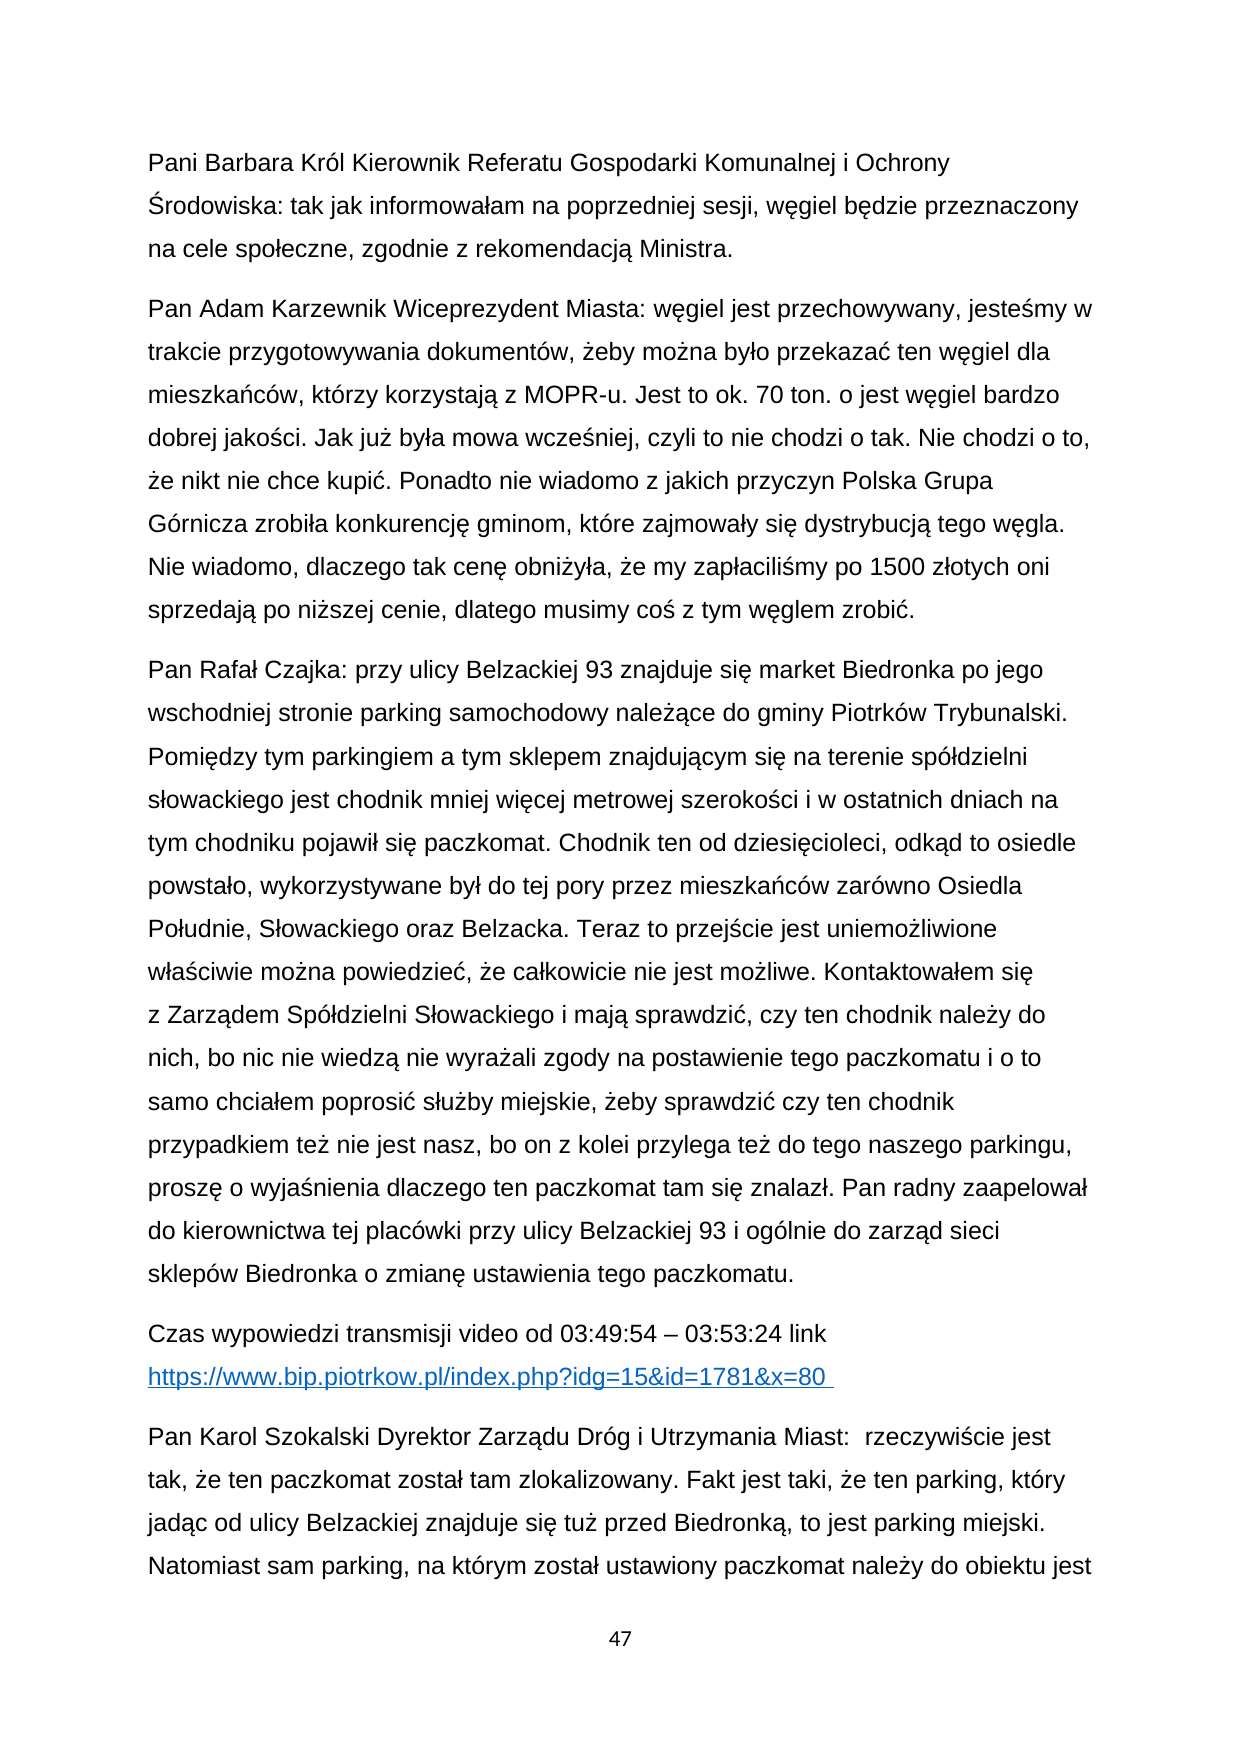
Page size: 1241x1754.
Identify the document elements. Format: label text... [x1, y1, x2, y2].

text Pan Rafał Czajka: przy ulicy Belzackiej 93 znajduje się market Biedronka po jego wschodniej stronie parking samochodowy należące do gminy Piotrków Trybunalski. Pomiędzy tym parkingiem a tym sklepem znajdującym się na terenie spółdzielni słowackiego jest chodnik mniej więcej metrowej szerokości i w ostatnich dniach na tym chodniku pojawił się paczkomat. Chodnik ten od dziesięcioleci, odkąd to osiedle powstało, wykorzystywane był do tej pory przez mieszkańców zarówno Osiedla Południe, Słowackiego oraz Belzacka. Teraz to przejście jest uniemożliwione właściwie można powiedzieć, że całkowicie nie jest możliwe. Kontaktowałem się z Zarządem Spółdzielni Słowackiego i mają sprawdzić, czy ten chodnik należy do nich, bo nic nie wiedzą nie wyrażali zgody na postawienie tego paczkomatu i o to samo chciałem poprosić służby miejskie, żeby sprawdzić czy ten chodnik przypadkiem też nie jest nasz, bo on z kolei przylega też do tego naszego parkingu, proszę o wyjaśnienia dlaczego ten paczkomat tam się znalazł. Pan radny zaapelował do kierownictwa tej placówki przy ulicy Belzackiej 93 i ogólnie do zarząd sieci sklepów Biedronka o zmianę ustawienia tego paczkomatu. [148, 655, 1093, 1288]
text Pani Barbara Król Kierownik Referatu Gospodarki Komunalnej i Ochrony Środowiska: tak jak informowałam na poprzedniej sesji, węgiel będzie przeznaczony na cele społeczne, zgodnie z rekomendacją Ministra. [148, 148, 1093, 263]
text Czas wypowiedzi transmisji video od 03:49:54 – 03:53:24 link https://www.bip.piotrkow.pl/index.php?idg=15&id=1781&x=80 [148, 1319, 1093, 1391]
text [148, 1422, 1093, 1580]
text Pan Adam Karzewnik Wiceprezydent Miasta: węgiel jest przechowywany, jesteśmy w trakcie przygotowywania dokumentów, żeby można było przekazać ten węgiel dla mieszkańców, którzy korzystają z MOPR-u. Jest to ok. 70 ton. o jest węgiel bardzo dobrej jakości. Jak już była mowa wcześniej, czyli to nie chodzi o tak. Nie chodzi o to, że nikt nie chce kupić. Ponadto nie wiadomo z jakich przyczyn Polska Grupa Górnicza zrobiła konkurencję gminom, które zajmowały się dystrybucją tego węgla. Nie wiadomo, dlaczego tak cenę obniżyła, że my zapłaciliśmy po 1500 złotych oni sprzedają po niższej cenie, dlatego musimy coś z tym węglem zrobić. [148, 294, 1093, 624]
